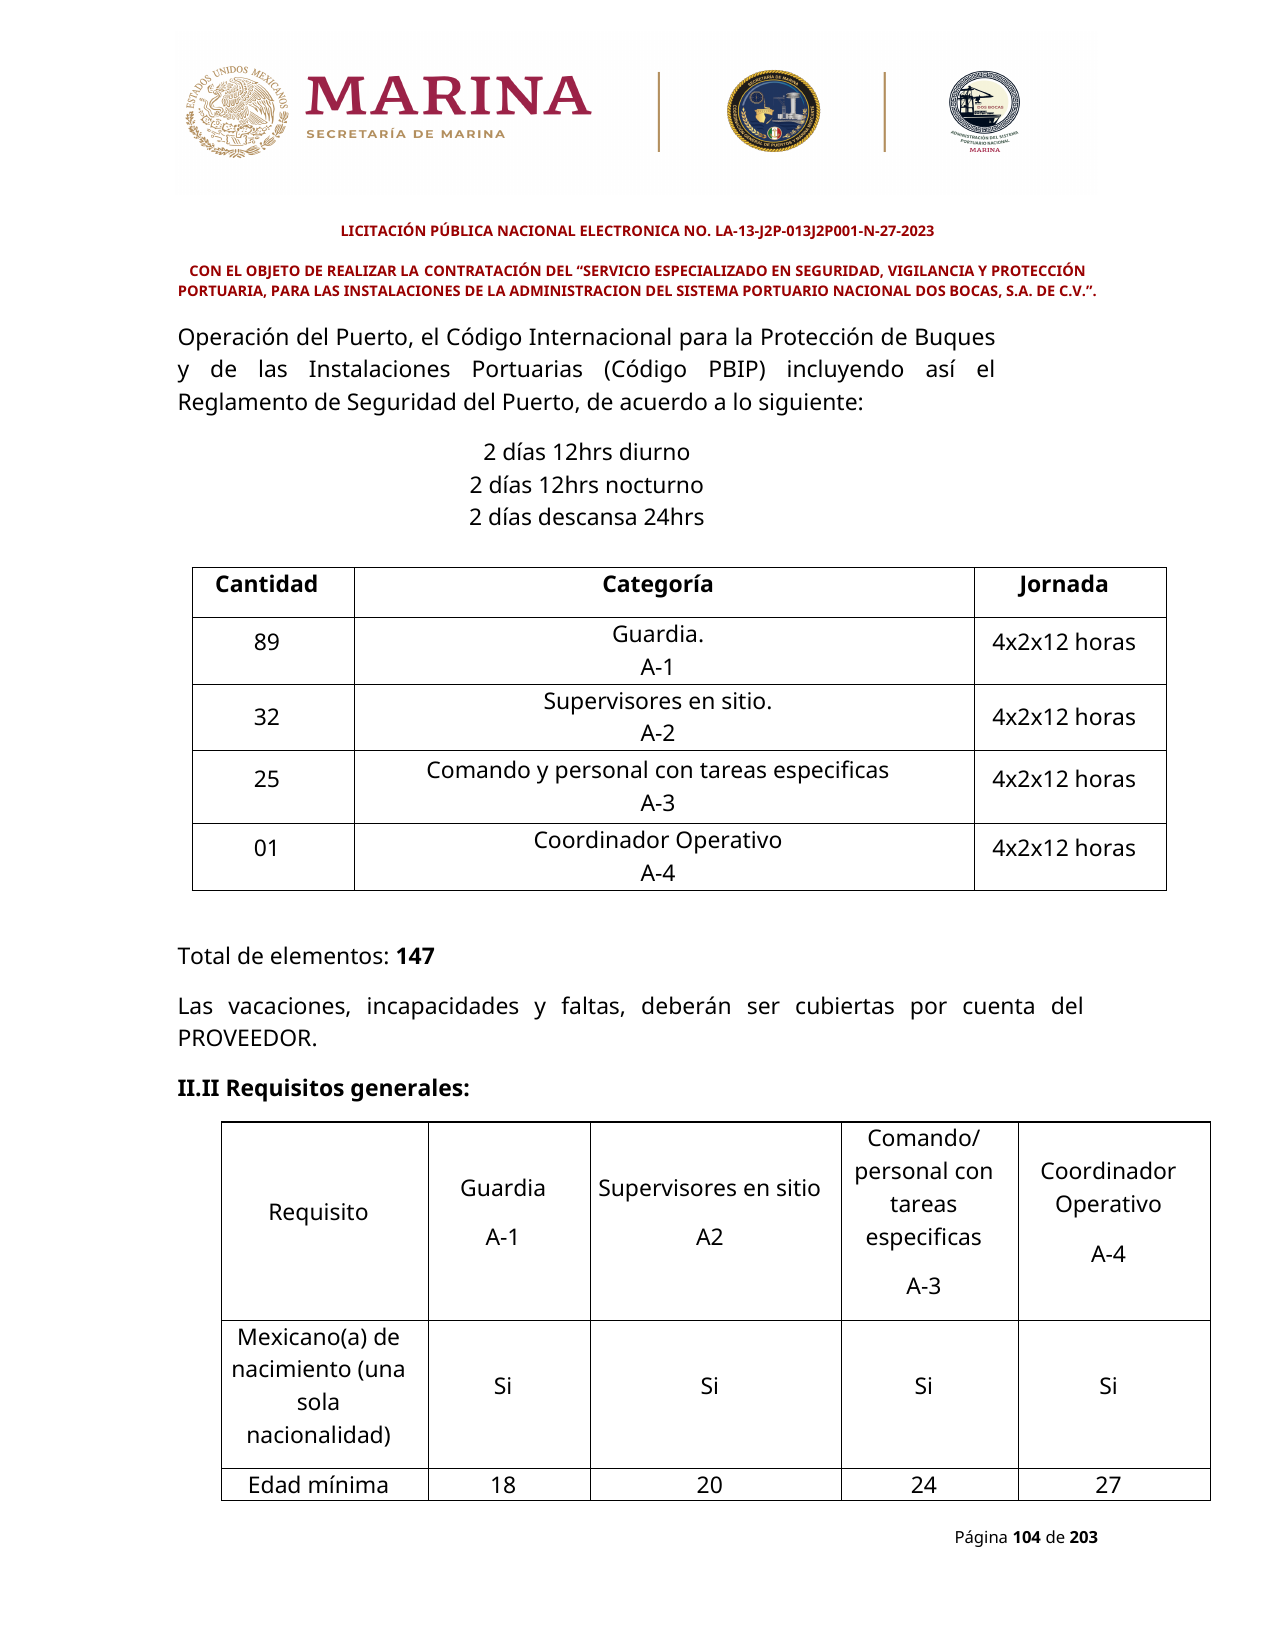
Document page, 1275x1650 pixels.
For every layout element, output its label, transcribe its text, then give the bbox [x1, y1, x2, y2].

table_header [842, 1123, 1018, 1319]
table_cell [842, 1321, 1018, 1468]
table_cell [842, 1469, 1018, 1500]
text II.II Requisitos generales: [177, 1072, 1085, 1103]
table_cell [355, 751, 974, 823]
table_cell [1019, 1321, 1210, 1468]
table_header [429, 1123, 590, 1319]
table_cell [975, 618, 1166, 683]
text Las vacaciones, incapacidades y faltas, deberán ser cubiertas por cuenta del PROVEEDOR. [177, 989, 1085, 1054]
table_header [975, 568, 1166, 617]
text 2 días 12hrs diurno [177, 436, 996, 467]
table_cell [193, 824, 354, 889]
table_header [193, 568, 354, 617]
picture [175, 31, 1098, 195]
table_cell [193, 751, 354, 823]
text 2 días descansa 24hrs [177, 501, 996, 533]
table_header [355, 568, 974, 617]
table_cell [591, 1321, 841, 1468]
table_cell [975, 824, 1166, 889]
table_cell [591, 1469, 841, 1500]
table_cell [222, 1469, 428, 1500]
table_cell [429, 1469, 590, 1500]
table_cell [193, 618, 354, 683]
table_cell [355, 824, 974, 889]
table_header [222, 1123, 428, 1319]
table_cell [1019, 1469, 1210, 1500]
text Total de elementos: 147 [177, 940, 1085, 971]
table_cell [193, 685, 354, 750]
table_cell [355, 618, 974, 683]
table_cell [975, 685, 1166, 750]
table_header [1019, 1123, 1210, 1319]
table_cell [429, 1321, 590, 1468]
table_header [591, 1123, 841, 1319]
text 2 días 12hrs nocturno [177, 468, 996, 500]
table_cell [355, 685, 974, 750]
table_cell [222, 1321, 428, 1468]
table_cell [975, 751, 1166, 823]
